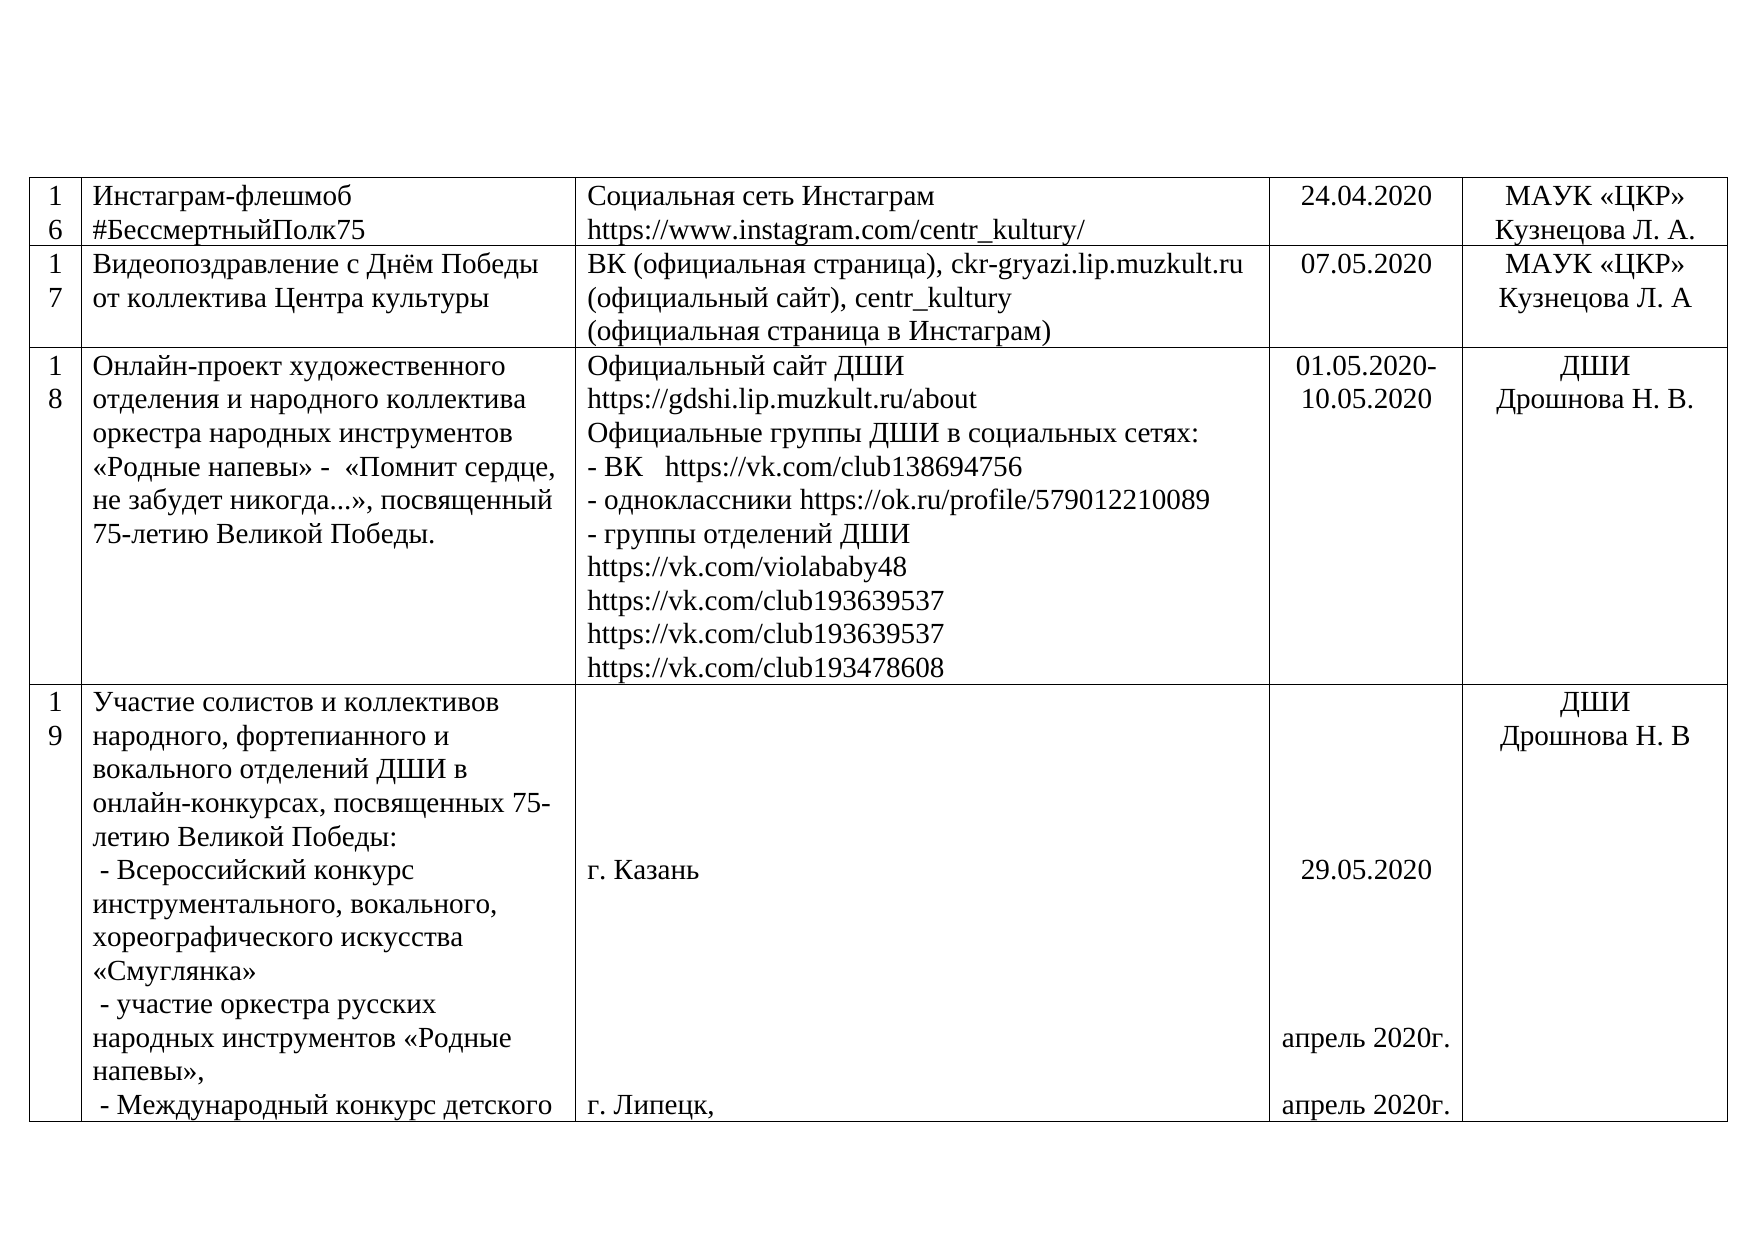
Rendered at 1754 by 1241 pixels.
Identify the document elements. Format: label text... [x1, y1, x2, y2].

table_cell 01.05.2020-10.05.2020 [1270, 348, 1462, 683]
table_cell 19 [30, 685, 81, 1121]
table_cell 24.04.2020 [1270, 178, 1462, 245]
table_cell Инстаграм-флешмоб #БессмертныйПолк75 [82, 178, 575, 245]
table_cell ДШИ Дрошнова Н. В [1463, 685, 1727, 1121]
table_cell Социальная сеть Инстаграм https://www.instagram.com/centr_kultury/ [576, 178, 1269, 245]
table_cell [576, 685, 1269, 1121]
table_cell 17 [30, 246, 81, 347]
table_cell Официальный сайт ДШИ https://gdshi.lip.muzkult.ru/about Официальные группы ДШИ в социальных сетях: - ВК https://vk.com/club138694756 - одноклассники https://ok.ru/profile/579012210089 - группы отделений ДШИ https://vk.com/violababy48 https://vk.com/club193639537 https://vk.com/club193639537 https://vk.com/club193478608 [576, 348, 1269, 683]
table_cell 07.05.2020 [1270, 246, 1462, 347]
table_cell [1463, 178, 1727, 245]
table_cell 18 [30, 348, 81, 683]
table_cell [1270, 685, 1462, 1121]
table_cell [82, 685, 575, 1121]
table_cell Видеопоздравление с Днём Победы от коллектива Центра культуры [82, 246, 575, 347]
table_cell 16 [30, 178, 81, 245]
table_cell ВК (официальная страница), ckr-gryazi.lip.muzkult.ru (официальный сайт), centr_kultury (официальная страница в Инстаграм) [576, 246, 1269, 347]
table_cell ДШИ Дрошнова Н. В. [1463, 348, 1727, 683]
table_cell МАУК «ЦКР» Кузнецова Л. А [1463, 246, 1727, 347]
table_cell Онлайн-проект художественного отделения и народного коллектива оркестра народных инструментов «Родные напевы» - «Помнит сердце, не забудет никогда...», посвященный 75-летию Великой Победы. [82, 348, 575, 683]
